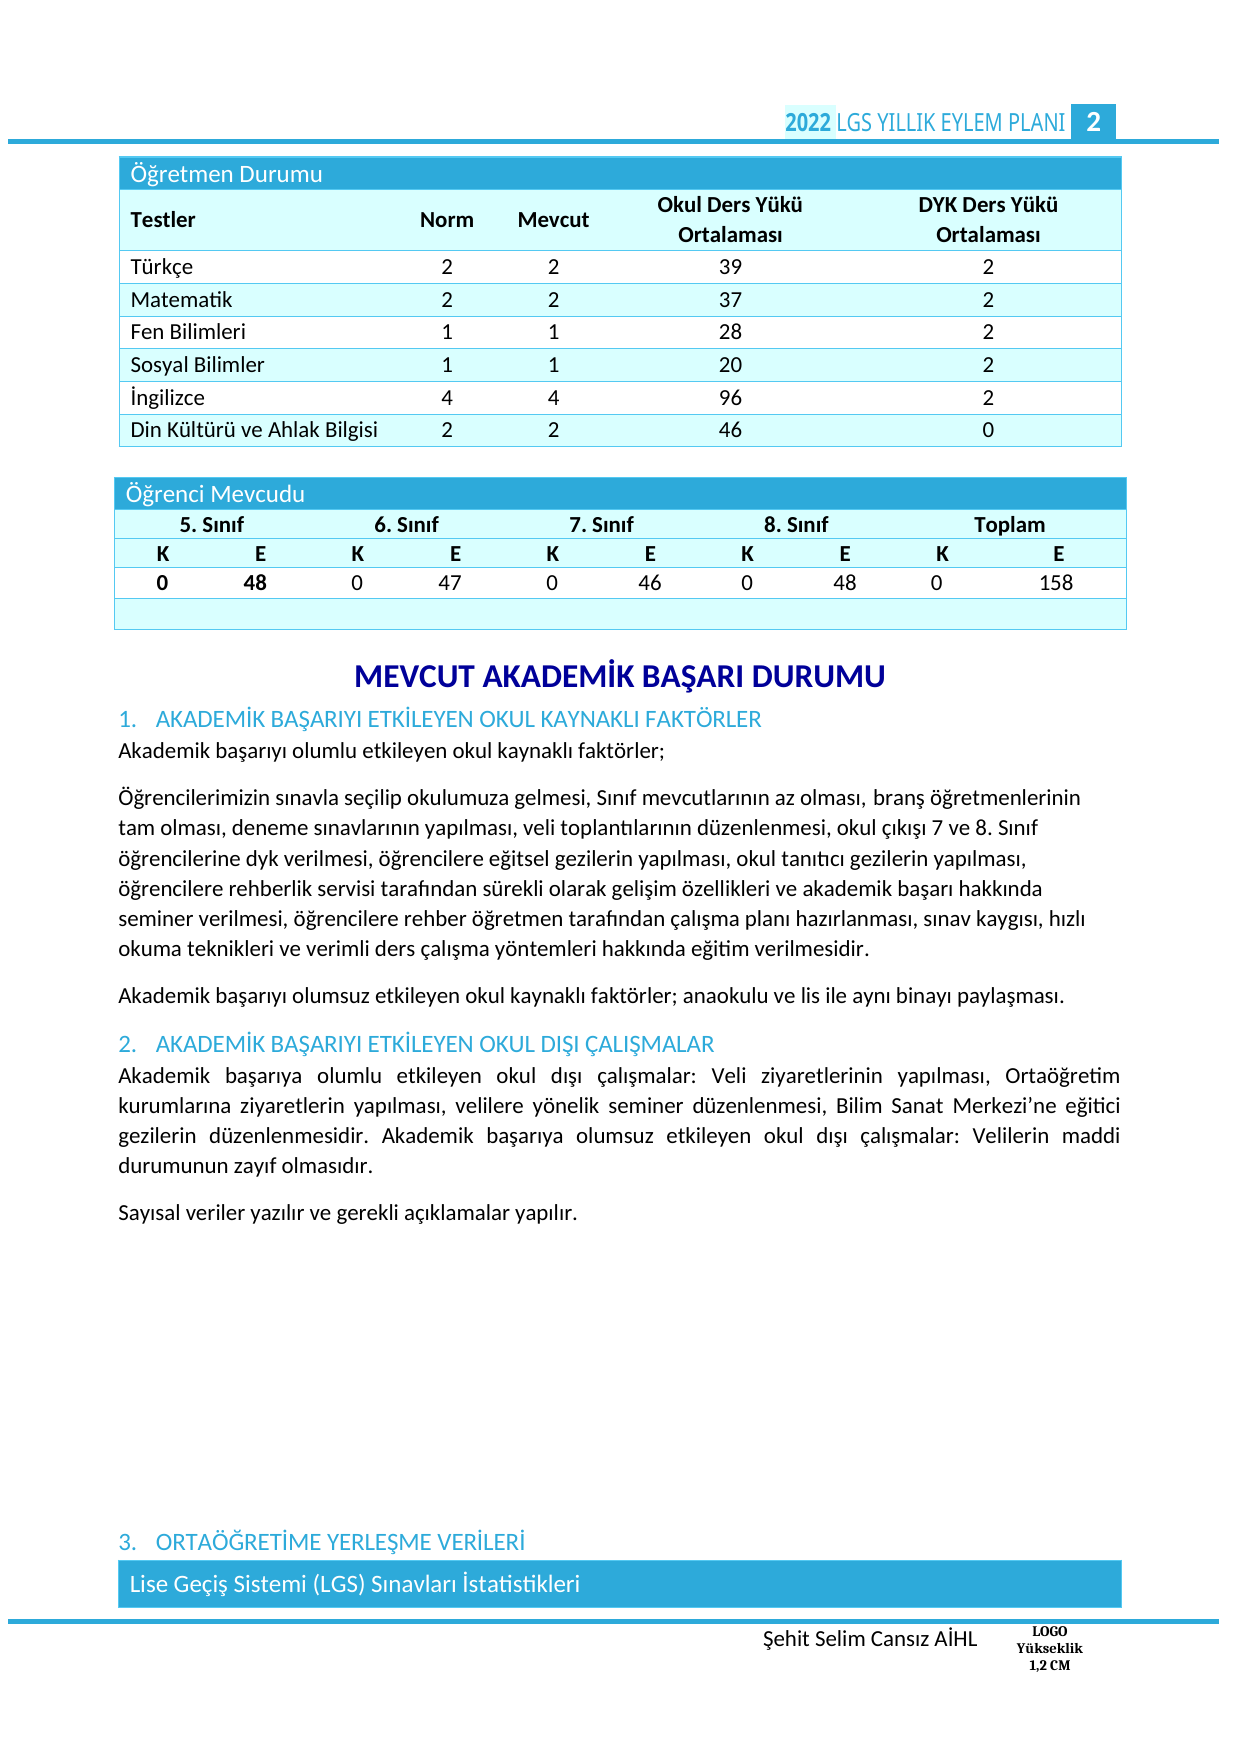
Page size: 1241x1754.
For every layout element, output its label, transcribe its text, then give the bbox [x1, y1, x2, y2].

table_cell 2 [856, 284, 1121, 316]
table_cell K [699, 539, 796, 567]
table_header Lise Geçiş Sistemi (LGS) Sınavları İstatistikleri [119, 1561, 1121, 1607]
table_cell 0 [894, 568, 991, 598]
table_cell 1 [502, 317, 605, 348]
table_cell 48 [212, 568, 309, 598]
table_cell K [894, 539, 991, 567]
table_cell [309, 599, 504, 629]
table_cell [504, 599, 699, 629]
table_cell 2 [502, 284, 605, 316]
table_cell E [406, 539, 504, 567]
table_cell 4 [392, 382, 502, 413]
table_cell 2 [856, 317, 1121, 348]
table_cell 7. Sınıf [504, 510, 699, 538]
table_cell 5. Sınıf [115, 510, 309, 538]
table_cell 2 [392, 251, 502, 283]
table_cell 0 [699, 568, 796, 598]
table_cell 2 [856, 251, 1121, 283]
table_cell Matematik [120, 284, 392, 316]
table_cell 48 [796, 568, 894, 598]
text Akademik başarıya olumlu etkileyen okul dışı çalışmalar: Veli ziyaretlerinin yapılması, Ortaöğretim kurumlarına ziyaretlerin yapılması, velilere yönelik seminer düzenlenmesi, Bilim Sanat Merkezi’ne eğitici gezilerin düzenlenmesidir. Akademik başarıya olumsuz etkileyen okul dışı çalışmalar: Velilerin maddi durumunun zayıf olmasıdır. [118, 1061, 1122, 1179]
table_cell E [212, 539, 309, 567]
table_cell 2 [502, 415, 605, 446]
table_cell 1 [392, 349, 502, 381]
table_cell E [796, 539, 894, 567]
table_cell 2 [392, 415, 502, 446]
table_cell 2 [856, 382, 1121, 413]
table_cell 8. Sınıf [699, 510, 894, 538]
table_cell 2 [502, 251, 605, 283]
table_cell 47 [406, 568, 504, 598]
table_cell Testler [120, 190, 392, 250]
table_cell E [601, 539, 699, 567]
text Akademik başarıyı olumsuz etkileyen okul kaynaklı faktörler; anaokulu ve lis ile aynı binayı paylaşması. [118, 981, 1122, 1009]
table_cell Mevcut [502, 190, 605, 250]
table_cell DYK Ders Yükü Ortalaması [856, 190, 1121, 250]
table_cell 39 [605, 251, 856, 283]
text Öğrencilerimizin sınavla seçilip okulumuza gelmesi, Sınıf mevcutlarının az olması, branş öğretmenlerinin tam olması, deneme sınavlarının yapılması, veli toplantılarının düzenlenmesi, okul çıkışı 7 ve 8. Sınıf öğrencilerine dyk verilmesi, öğrencilere eğitsel gezilerin yapılması, okul tanıtıcı gezilerin yapılması, öğrencilere rehberlik servisi tarafından sürekli olarak gelişim özellikleri ve akademik başarı hakkında seminer verilmesi, öğrencilere rehber öğretmen tarafından çalışma planı hazırlanması, sınav kaygısı, hızlı okuma teknikleri ve verimli ders çalışma yöntemleri hakkında eğitim verilmesidir. [118, 783, 1122, 962]
table_cell Okul Ders Yükü Ortalaması [605, 190, 856, 250]
table_cell 0 [115, 568, 212, 598]
table_cell 1 [502, 349, 605, 381]
table_header Öğretmen Durumu [120, 158, 1121, 189]
table_cell 96 [605, 382, 856, 413]
table_cell Fen Bilimleri [120, 317, 392, 348]
table_cell 0 [309, 568, 406, 598]
table_cell 46 [605, 415, 856, 446]
table_cell 4 [502, 382, 605, 413]
table_cell 28 [605, 317, 856, 348]
table_cell Norm [392, 190, 502, 250]
table_cell K [309, 539, 406, 567]
table_cell 158 [991, 568, 1126, 598]
subtitle ORTAÖĞRETİME YERLEŞME VERİLERİ [118, 1527, 1122, 1557]
subtitle AKADEMİK BAŞARIYI ETKİLEYEN OKUL KAYNAKLI FAKTÖRLER [118, 703, 1122, 734]
text Sayısal veriler yazılır ve gerekli açıklamalar yapılır. [118, 1198, 1122, 1226]
table_cell K [504, 539, 601, 567]
table_header Öğrenci Mevcudu [115, 478, 1126, 509]
table_cell [699, 599, 894, 629]
table_cell 1 [392, 317, 502, 348]
table_cell [115, 599, 309, 629]
table_cell 2 [392, 284, 502, 316]
table_cell Din Kültürü ve Ahlak Bilgisi [120, 415, 392, 446]
table_cell Sosyal Bilimler [120, 349, 392, 381]
table_cell 6. Sınıf [309, 510, 504, 538]
subtitle AKADEMİK BAŞARIYI ETKİLEYEN OKUL DIŞI ÇALIŞMALAR [118, 1028, 1122, 1058]
table_cell 0 [504, 568, 601, 598]
table_cell E [991, 539, 1126, 567]
table_cell Türkçe [120, 251, 392, 283]
table_cell Toplam [894, 510, 1126, 538]
table_cell İngilizce [120, 382, 392, 413]
table_cell 37 [605, 284, 856, 316]
table_cell 2 [856, 349, 1121, 381]
text Akademik başarıyı olumlu etkileyen okul kaynaklı faktörler; [118, 736, 1122, 764]
table_cell [894, 599, 1126, 629]
table_cell K [115, 539, 212, 567]
table_cell 20 [605, 349, 856, 381]
table_cell 0 [856, 415, 1121, 446]
table_cell 46 [601, 568, 699, 598]
subtitle MEVCUT AKADEMİK BAŞARI DURUMU [118, 655, 1122, 696]
